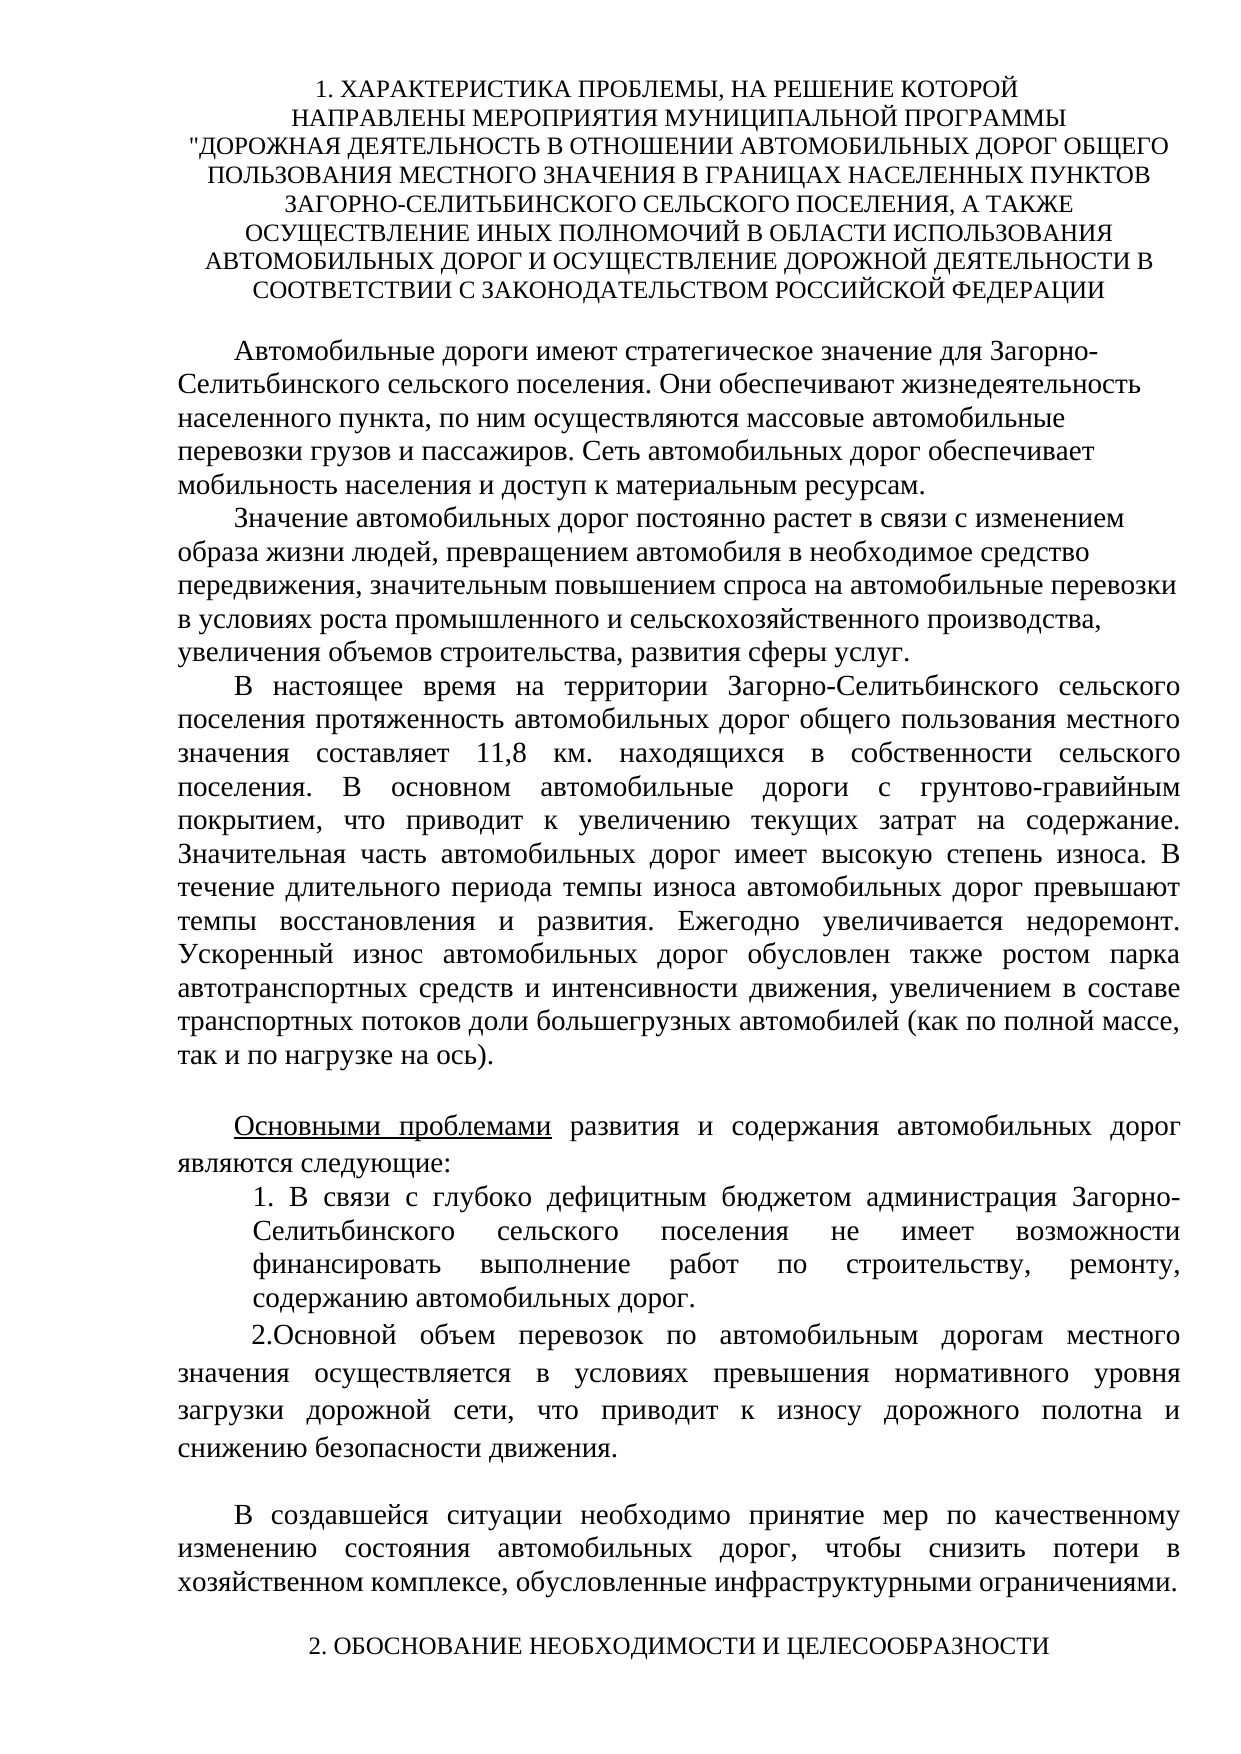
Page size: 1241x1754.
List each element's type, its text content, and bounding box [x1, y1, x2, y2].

text 2.Основной объем перевозок по автомобильным дорогам местного значения осуществляется в условиях превышения нормативного уровня загрузки дорожной сети, что приводит к износу дорожного полотна и снижению безопасности движения. [177, 1313, 1181, 1463]
text "ДОРОЖНАЯ ДЕЯТЕЛЬНОСТЬ В ОТНОШЕНИИ АВТОМОБИЛЬНЫХ ДОРОГ ОБЩЕГО ПОЛЬЗОВАНИЯ МЕСТНОГО ЗНАЧЕНИЯ В ГРАНИЦАХ НАСЕЛЕННЫХ ПУНКТОВ ЗАГОРНО-СЕЛИТЬБИНСКОГО СЕЛЬСКОГО ПОСЕЛЕНИЯ, А ТАКЖЕ ОСУЩЕСТВЛЕНИЕ ИНЫХ ПОЛНОМОЧИЙ В ОБЛАСТИ ИСПОЛЬЗОВАНИЯ АВТОМОБИЛЬНЫХ ДОРОГ И ОСУЩЕСТВЛЕНИЕ ДОРОЖНОЙ ДЕЯТЕЛЬНОСТИ В СООТВЕТСТВИИ С ЗАКОНОДАТЕЛЬСТВОМ РОССИЙСКОЙ ФЕДЕРАЦИИ [177, 131, 1181, 304]
text 2. ОБОСНОВАНИЕ НЕОБХОДИМОСТИ И ЦЕЛЕСООБРАЗНОСТИ [177, 1631, 1181, 1660]
text В настоящее время на территории Загорно-Селитьбинского сельского поселения протяженность автомобильных дорог общего пользования местного значения составляет 11,8 км. находящихся в собственности сельского поселения. В основном автомобильные дороги с грунтово-гравийным покрытием, что приводит к увеличению текущих затрат на содержание. Значительная часть автомобильных дорог имеет высокую степень износа. В течение длительного периода темпы износа автомобильных дорог превышают темпы восстановления и развития. Ежегодно увеличивается недоремонт. Ускоренный износ автомобильных дорог обусловлен также ростом парка автотранспортных средств и интенсивности движения, увеличением в составе транспортных потоков доли большегрузных автомобилей (как по полной массе, так и по нагрузке на ось). [177, 668, 1181, 1071]
text 1. В связи с глубоко дефицитным бюджетом администрация Загорно-Селитьбинского сельского поселения не имеет возможности финансировать выполнение работ по строительству, ремонту, содержанию автомобильных дорог. [252, 1179, 1181, 1313]
text 1. ХАРАКТЕРИСТИКА ПРОБЛЕМЫ, НА РЕШЕНИЕ КОТОРОЙ [177, 74, 1181, 103]
text Значение автомобильных дорог постоянно растет в связи с изменением образа жизни людей, превращением автомобиля в необходимое средство передвижения, значительным повышением спроса на автомобильные перевозки в условиях роста промышленного и сельскохозяйственного производства, увеличения объемов строительства, развития сферы услуг. [177, 500, 1181, 668]
text НАПРАВЛЕНЫ МЕРОПРИЯТИЯ МУНИЦИПАЛЬНОЙ ПРОГРАММЫ [177, 103, 1181, 131]
text Автомобильные дороги имеют стратегическое значение для Загорно-Селитьбинского сельского поселения. Они обеспечивают жизнедеятельность населенного пункта, по ним осуществляются массовые автомобильные перевозки грузов и пассажиров. Сеть автомобильных дорог обеспечивает мобильность населения и доступ к материальным ресурсам. [177, 333, 1181, 500]
text Основными проблемами развития и содержания автомобильных дорог являются следующие: [177, 1104, 1181, 1179]
text В создавшейся ситуации необходимо принятие мер по качественному изменению состояния автомобильных дорог, чтобы снизить потери в хозяйственном комплексе, обусловленные инфраструктурными ограничениями. [177, 1497, 1181, 1597]
